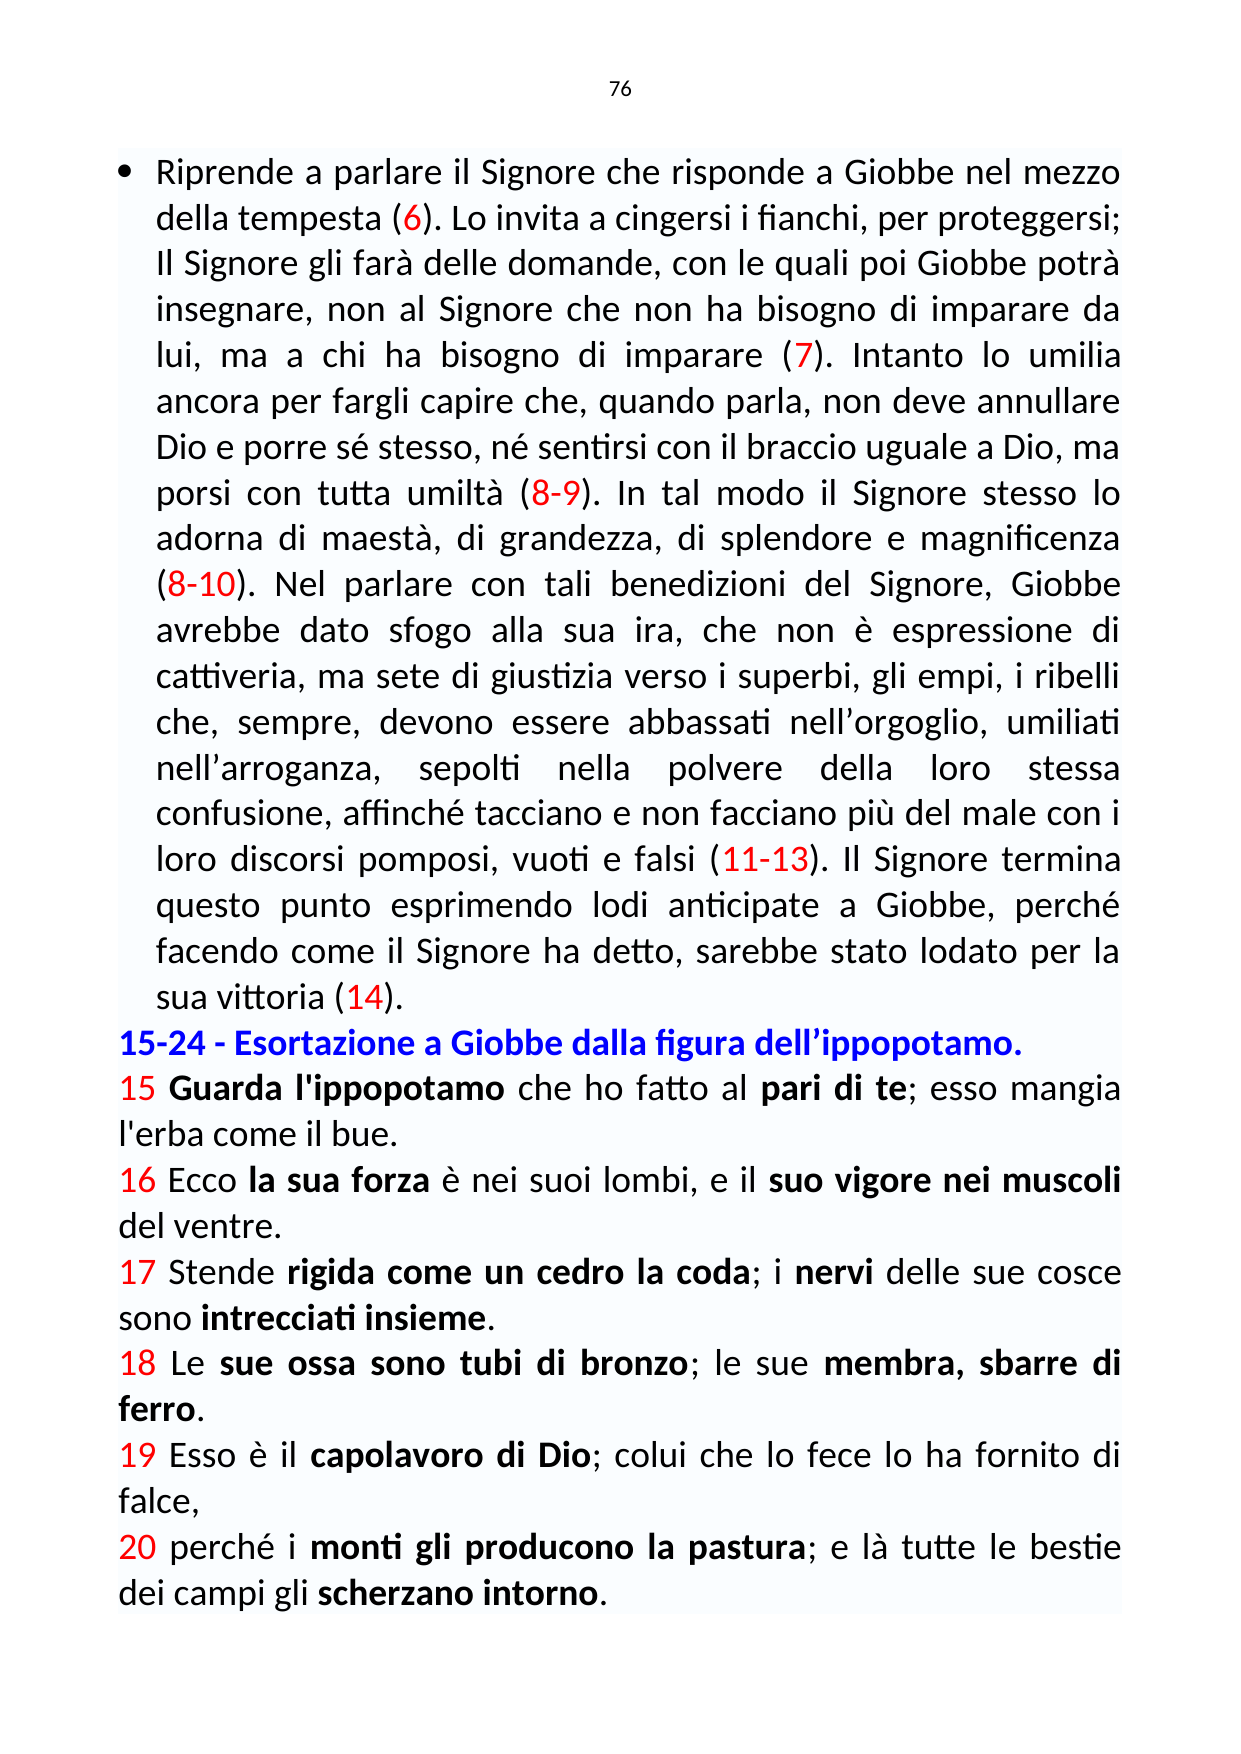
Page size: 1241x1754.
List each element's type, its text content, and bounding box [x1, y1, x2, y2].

text 15-24 - Esortazione a Giobbe dalla figura dell’ippopotamo. [118, 1018, 1122, 1064]
text 19 Esso è il capolavoro di Dio; colui che lo fece lo ha fornito di falce, [118, 1431, 1122, 1523]
text 16 Ecco la sua forza è nei suoi lombi, e il suo vigore nei muscoli del ventre. [118, 1156, 1122, 1248]
text 15 Guarda l'ippopotamo che ho fatto al pari di te; esso mangia l'erba come il bue. [118, 1064, 1122, 1156]
text 17 Stende rigida come un cedro la coda; i nervi delle sue cosce sono intrecciati insieme. [118, 1248, 1122, 1339]
list Riprende a parlare il Signore che risponde a Giobbe nel mezzo della tempesta (6). Lo invita a cingersi i fianchi, per proteggersi; Il Signore gli farà delle domande, con le quali poi Giobbe potrà insegnare, non al Signore che non ha bisogno di imparare da lui, ma a chi ha bisogno di imparare (7). Intanto lo umilia ancora per fargli capire che, quando parla, non deve annullare Dio e porre sé stesso, né sentirsi con il braccio uguale a Dio, ma porsi con tutta umiltà (8-9). In tal modo il Signore stesso lo adorna di maestà, di grandezza, di splendore e magnificenza (8-10). Nel parlare con tali benedizioni del Signore, Giobbe avrebbe dato sfogo alla sua ira, che non è espressione di cattiveria, ma sete di giustizia verso i superbi, gli empi, i ribelli che, sempre, devono essere abbassati nell’orgoglio, umiliati nell’arroganza, sepolti nella polvere della loro stessa confusione, affinché tacciano e non facciano più del male con i loro discorsi pomposi, vuoti e falsi (11-13). Il Signore termina questo punto esprimendo lodi anticipate a Giobbe, perché facendo come il Signore ha detto, sarebbe stato lodato per la sua vittoria (14). [118, 148, 1122, 1018]
text 20 perché i monti gli producono la pastura; e là tutte le bestie dei campi gli scherzano intorno. [118, 1523, 1122, 1614]
text 18 Le sue ossa sono tubi di bronzo; le sue membra, sbarre di ferro. [118, 1339, 1122, 1431]
